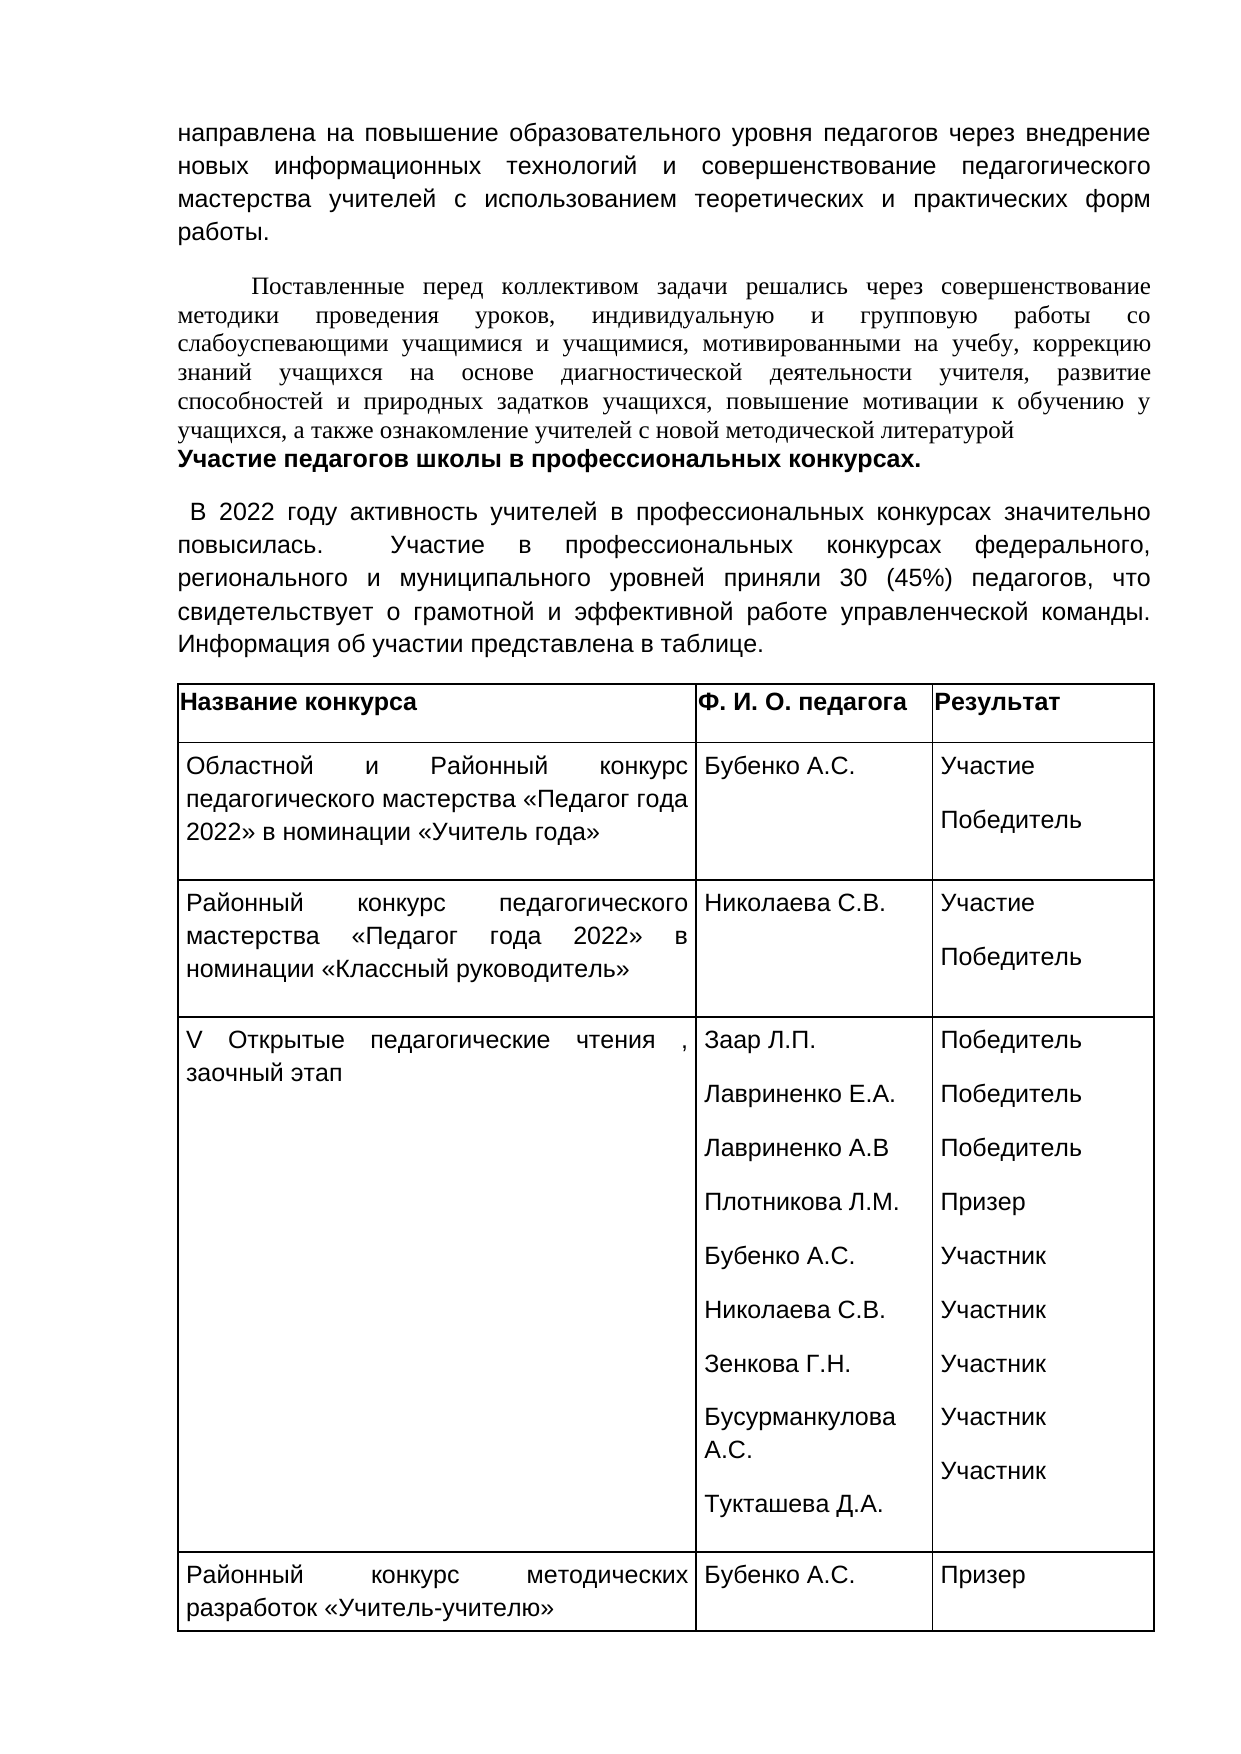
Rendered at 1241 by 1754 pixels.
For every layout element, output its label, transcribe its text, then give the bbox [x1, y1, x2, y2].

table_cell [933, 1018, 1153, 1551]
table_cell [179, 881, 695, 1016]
title Поставленные перед коллективом задачи решались через совершенствование методики проведения уроков, индивидуальную и групповую работы со слабоуспевающими учащимися и учащимися, мотивированными на учебу, коррекцию знаний учащихся на основе диагностической деятельности учителя, развитие способностей и природных задатков учащихся, повышение мотивации к обучению у учащихся, а также ознакомление учителей с новой методической литературой [177, 271, 1152, 443]
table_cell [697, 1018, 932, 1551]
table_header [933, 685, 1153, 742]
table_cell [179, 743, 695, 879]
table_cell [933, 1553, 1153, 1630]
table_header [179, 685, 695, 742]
text Участие педагогов школы в профессиональных конкурсах. [177, 443, 1152, 472]
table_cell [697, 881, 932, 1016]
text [177, 118, 1152, 246]
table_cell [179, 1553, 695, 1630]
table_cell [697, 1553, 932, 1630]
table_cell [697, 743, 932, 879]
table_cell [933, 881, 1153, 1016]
text В 2022 году активность учителей в профессиональных конкурсах значительно повысилась. Участие в профессиональных конкурсах федерального, регионального и муниципального уровней приняли 30 (45%) педагогов, что свидетельствует о грамотной и эффективной работе управленческой команды. Информация об участии представлена в таблице. [177, 497, 1152, 658]
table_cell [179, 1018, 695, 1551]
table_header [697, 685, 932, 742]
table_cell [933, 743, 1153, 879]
